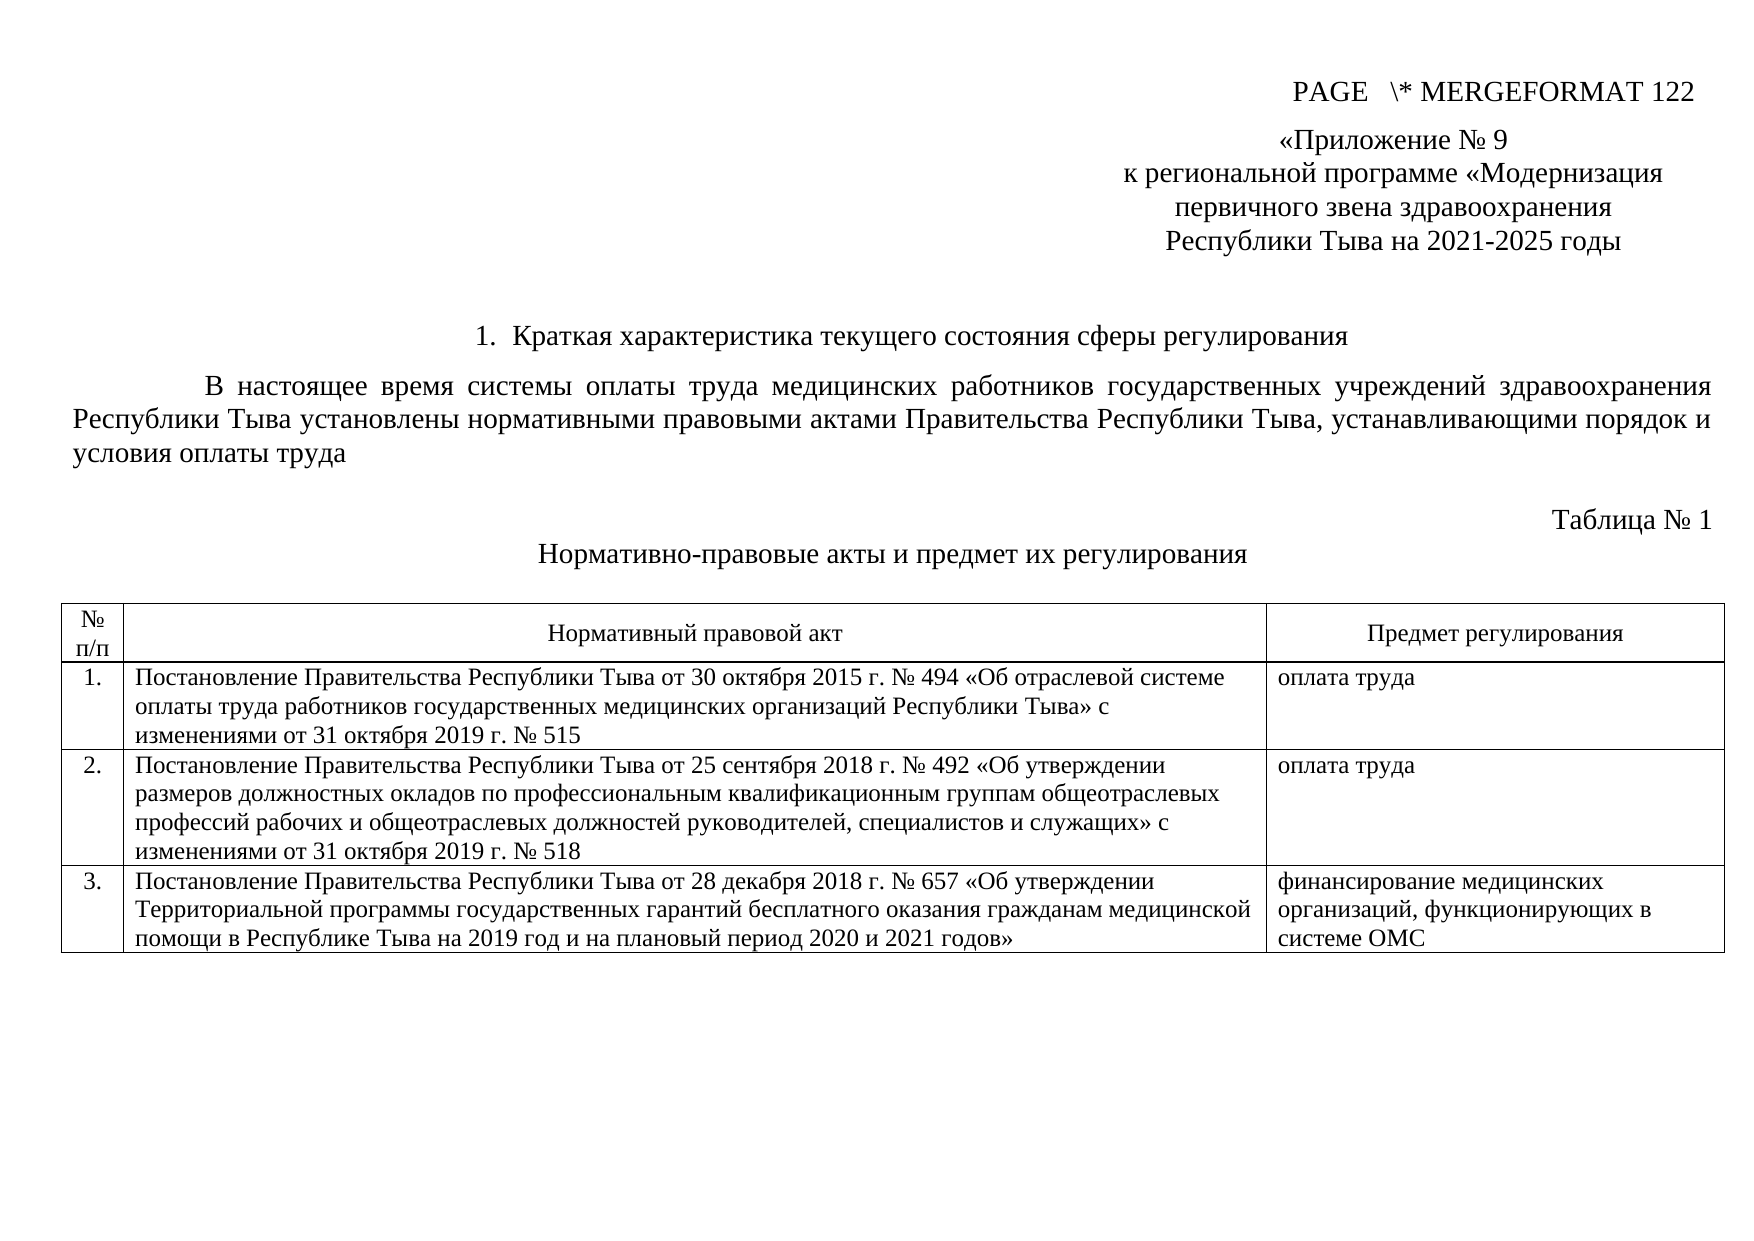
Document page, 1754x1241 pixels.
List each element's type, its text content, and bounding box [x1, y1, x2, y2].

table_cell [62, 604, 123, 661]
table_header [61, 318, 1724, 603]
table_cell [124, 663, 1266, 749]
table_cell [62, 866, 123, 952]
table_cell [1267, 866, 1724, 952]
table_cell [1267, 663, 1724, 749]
text к региональной программе «Модернизация [1092, 156, 1695, 189]
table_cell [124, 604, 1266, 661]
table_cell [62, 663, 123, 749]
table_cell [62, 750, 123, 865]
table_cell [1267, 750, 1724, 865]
text «Приложение № 9 [1092, 118, 1695, 156]
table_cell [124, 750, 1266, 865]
text первичного звена здравоохранения [1092, 189, 1695, 223]
text Республики Тыва на 2021-2025 годы [1092, 223, 1695, 256]
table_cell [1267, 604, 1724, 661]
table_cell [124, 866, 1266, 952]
